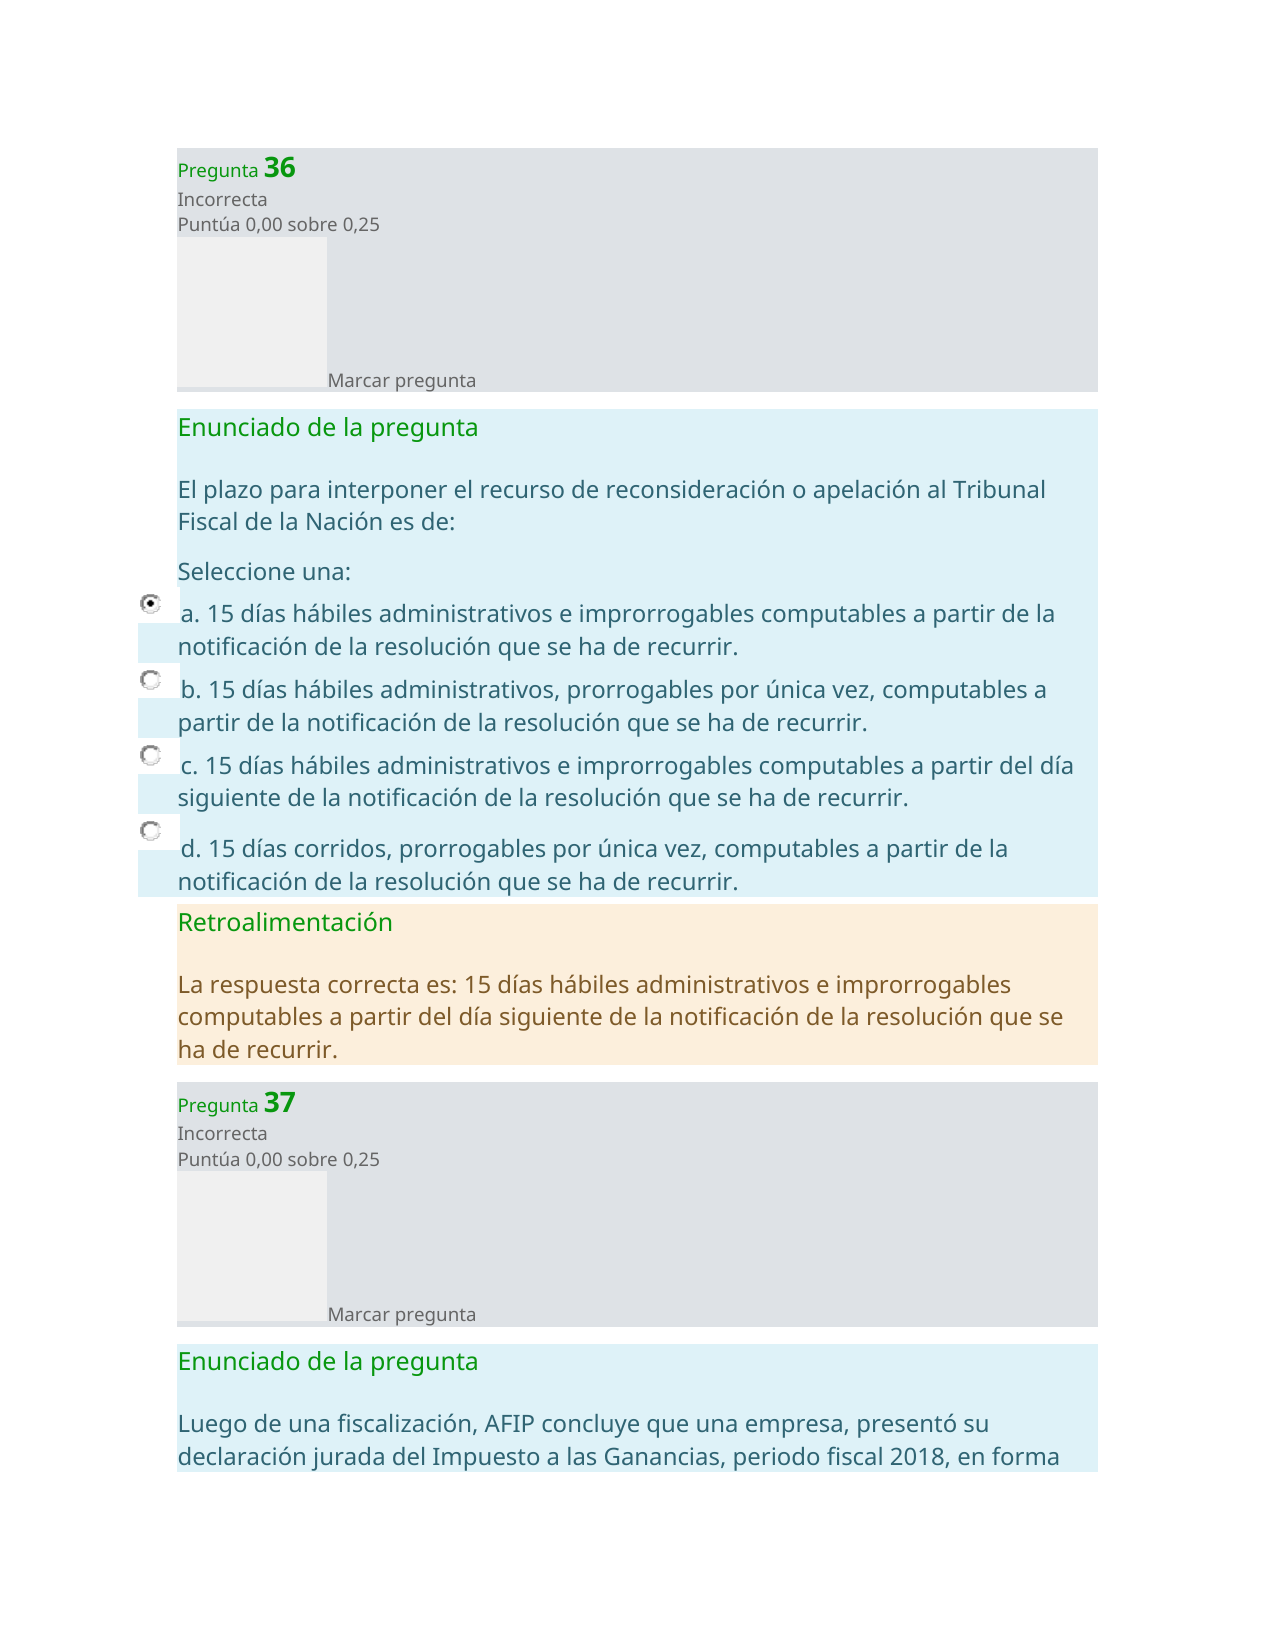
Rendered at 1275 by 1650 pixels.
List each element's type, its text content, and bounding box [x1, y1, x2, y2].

text Puntúa 0,00 sobre 0,25 [177, 211, 1098, 237]
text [177, 1407, 1098, 1472]
text b. 15 días hábiles administrativos, prorrogables por única vez, computables a partir de la notificación de la resolución que se ha de recurrir. [138, 662, 1098, 738]
text Incorrecta [177, 1120, 1098, 1146]
text Seleccione una: [177, 554, 1098, 587]
text La respuesta correcta es: 15 días hábiles administrativos e improrrogables computables a partir del día siguiente de la notificación de la resolución que se ha de recurrir. [177, 968, 1098, 1065]
text Pregunta 37 [177, 1082, 1098, 1120]
text c. 15 días hábiles administrativos e improrrogables computables a partir del día siguiente de la notificación de la resolución que se ha de recurrir. [138, 738, 1098, 814]
text Pregunta 36 [177, 148, 1098, 186]
text Marcar pregunta [177, 237, 1098, 392]
text Puntúa 0,00 sobre 0,25 [177, 1146, 1098, 1171]
text Enunciado de la pregunta [177, 409, 1098, 443]
text Incorrecta [177, 186, 1098, 211]
text Enunciado de la pregunta [177, 1344, 1098, 1378]
text d. 15 días corridos, prorrogables por única vez, computables a partir de la notificación de la resolución que se ha de recurrir. [138, 814, 1098, 897]
text El plazo para interponer el recurso de reconsideración o apelación al Tribunal Fiscal de la Nación es de: [177, 472, 1098, 538]
text Marcar pregunta [177, 1171, 1098, 1327]
text a. 15 días hábiles administrativos e improrrogables computables a partir de la notificación de la resolución que se ha de recurrir. [138, 587, 1098, 662]
text Retroalimentación [177, 904, 1098, 938]
